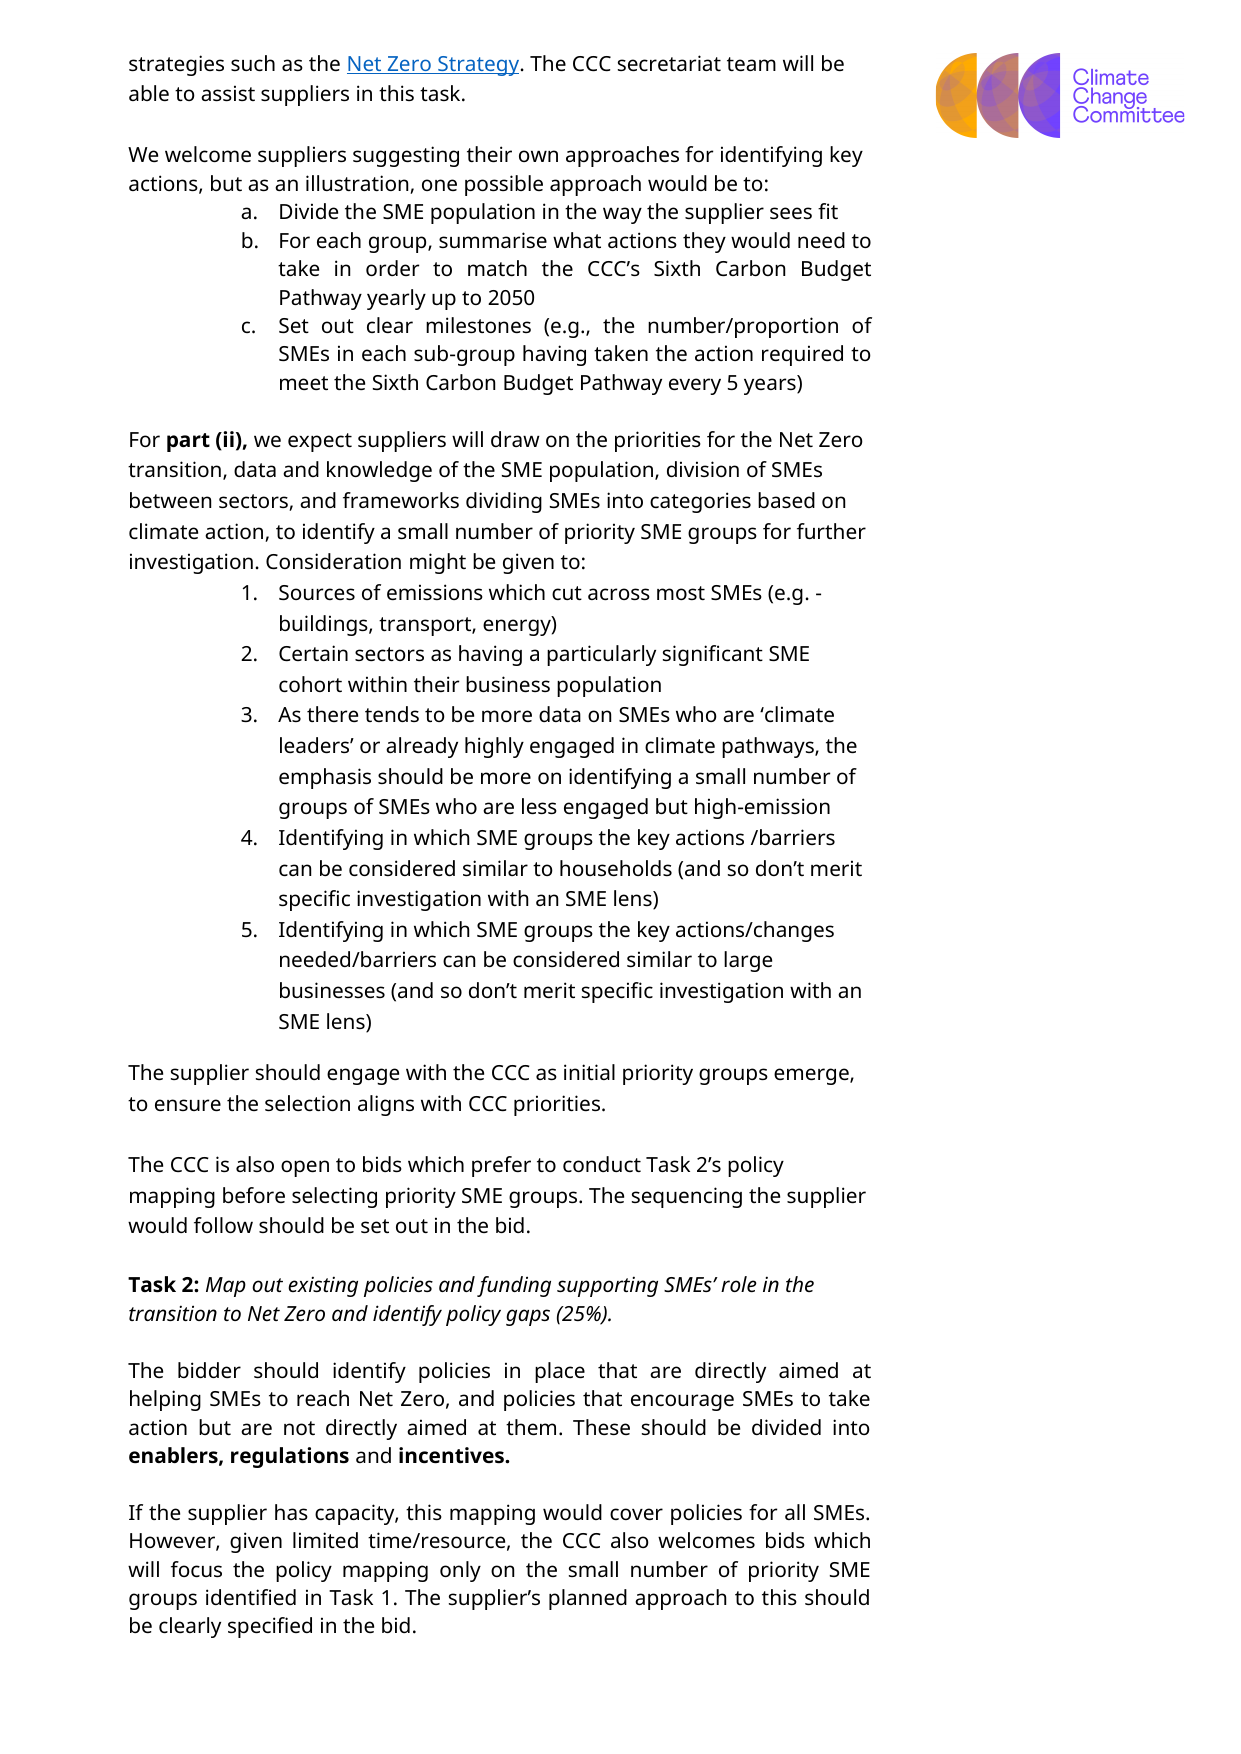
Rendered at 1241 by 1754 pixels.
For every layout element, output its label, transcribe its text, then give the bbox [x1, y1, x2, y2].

text We welcome suppliers suggesting their own approaches for identifying key actions, but as an illustration, one possible approach would be to: [128, 141, 872, 197]
list Identifying in which SME groups the key actions/changes needed/barriers can be considered similar to large businesses (and so don’t merit specific investigation with an SME lens) [241, 915, 872, 1035]
list Identifying in which SME groups the key actions /barriers can be considered similar to households (and so don’t merit specific investigation with an SME lens) [241, 823, 872, 913]
text For part (ii), we expect suppliers will draw on the priorities for the Net Zero transition, data and knowledge of the SME population, division of SMEs between sectors, and frameworks dividing SMEs into categories based on climate action, to identify a small number of priority SME groups for further investigation. Consideration might be given to: [128, 425, 872, 576]
list As there tends to be more data on SMEs who are ‘climate leaders’ or already highly engaged in climate pathways, the emphasis should be more on identifying a small number of groups of SMEs who are less engaged but high-emission [241, 701, 872, 821]
text If the supplier has capacity, this mapping would cover policies for all SMEs. However, given limited time/resource, the CCC also welcomes bids which will focus the policy mapping only on the small number of priority SME groups identified in Task 1. The supplier’s planned approach to this should be clearly specified in the bid. [128, 1498, 872, 1640]
text The bidder should identify policies in place that are directly aimed at helping SMEs to reach Net Zero, and policies that encourage SMEs to take action but are not directly aimed at them. These should be divided into enablers, regulations and incentives. [128, 1356, 872, 1469]
list Certain sectors as having a particularly significant SME cohort within their business population [241, 639, 872, 698]
picture [935, 53, 1185, 138]
text The supplier should engage with the CCC as initial priority groups emerge, to ensure the selection aligns with CCC priorities. [128, 1058, 872, 1117]
list For each group, summarise what actions they would need to take in order to match the CCC’s Sixth Carbon Budget Pathway yearly up to 2050 [241, 226, 872, 311]
list Divide the SME population in the way the supplier sees fit [241, 197, 872, 226]
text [128, 49, 872, 108]
list Set out clear milestones (e.g., the number/proportion of SMEs in each sub-group having taken the action required to meet the Sixth Carbon Budget Pathway every 5 years) [241, 311, 872, 396]
text The CCC is also open to bids which prefer to conduct Task 2’s policy mapping before selecting priority SME groups. The sequencing the supplier would follow should be set out in the bid. [128, 1150, 872, 1240]
list Sources of emissions which cut across most SMEs (e.g. - buildings, transport, energy) [241, 578, 872, 637]
text Task 2: Map out existing policies and funding supporting SMEs’ role in the transition to Net Zero and identify policy gaps (25%). [128, 1270, 872, 1327]
